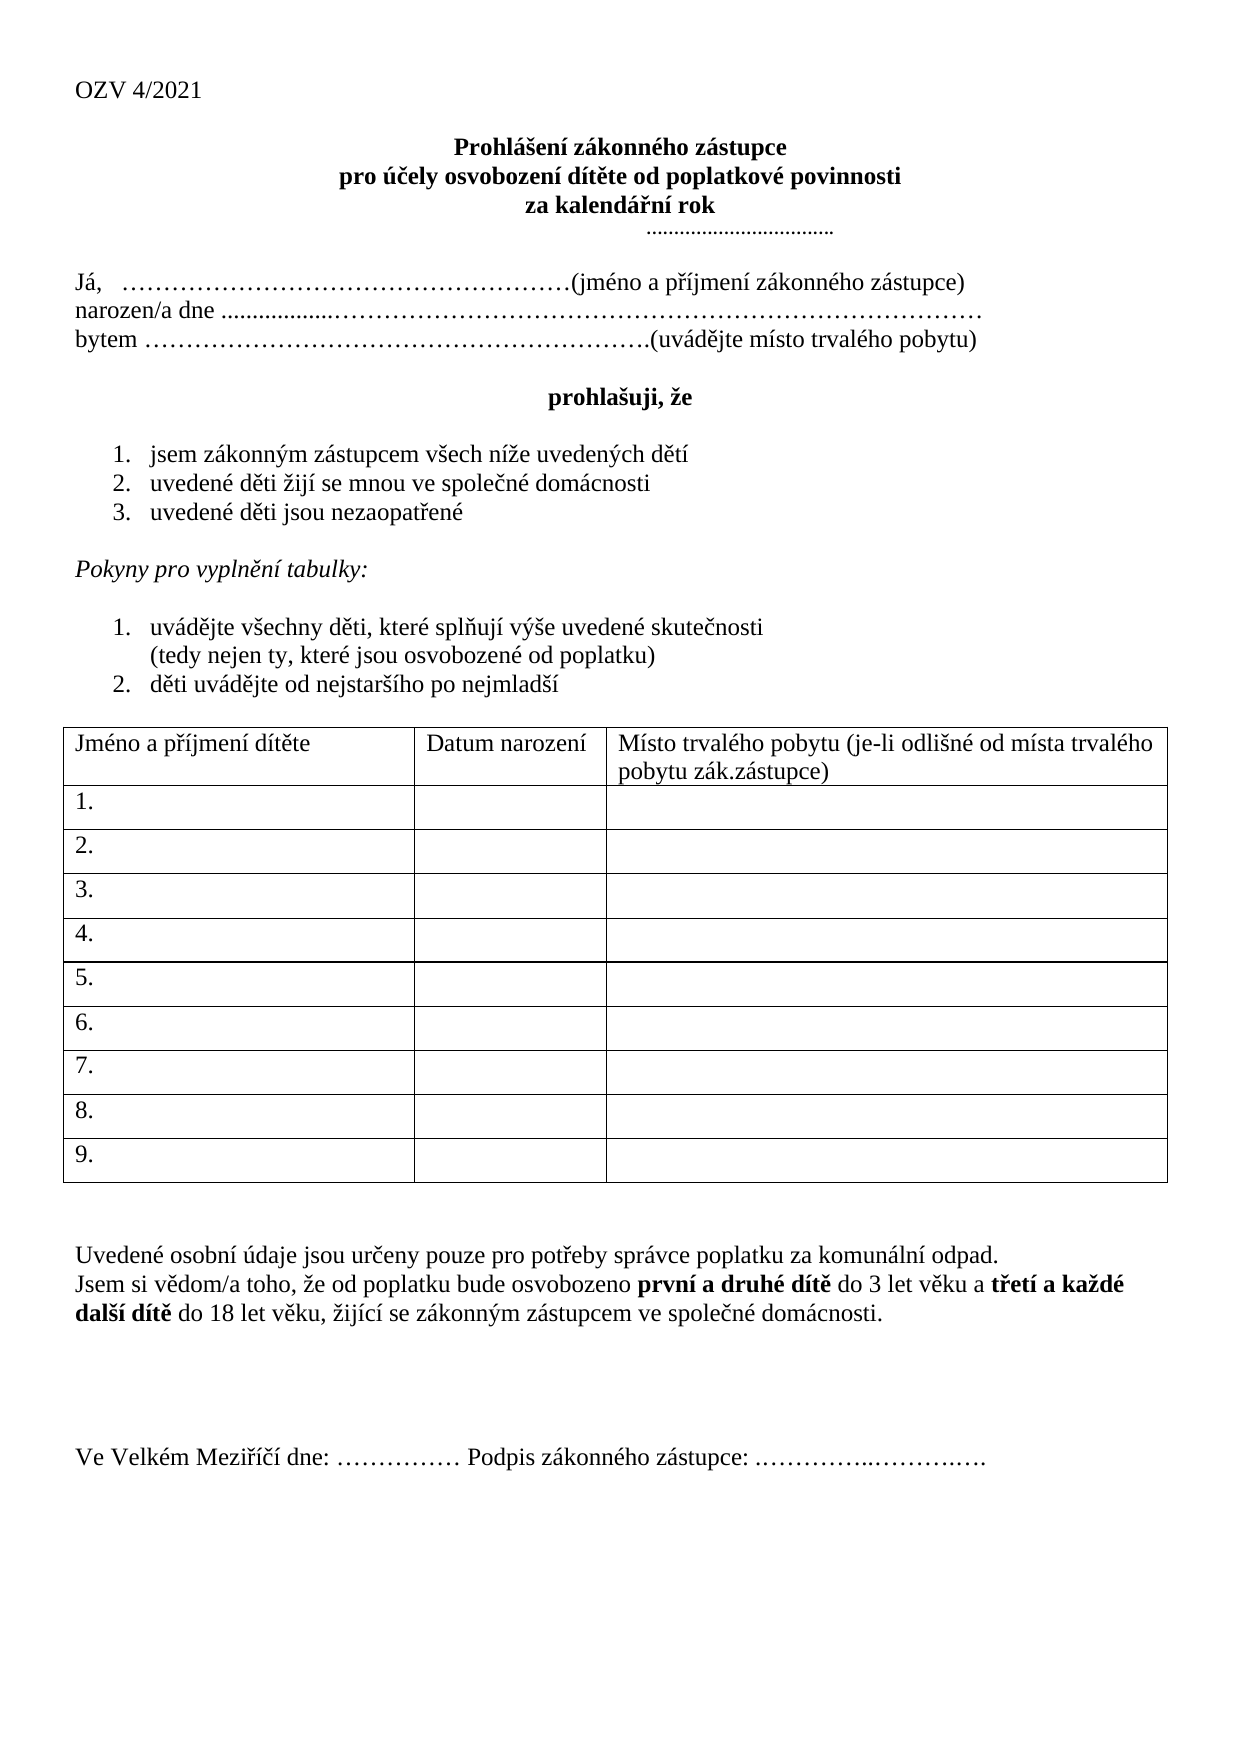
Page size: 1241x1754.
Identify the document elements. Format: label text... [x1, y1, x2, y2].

text Jsem si vědom/a toho, že od poplatku bude osvobozeno první a druhé dítě do 3 let věku a třetí a každé další dítě do 18 let věku, žijící se zákonným zástupcem ve společné domácnosti. [75, 1269, 1165, 1327]
list jsem zákonným zástupcem všech níže uvedených dětí [112, 439, 1165, 468]
table_cell [415, 1051, 606, 1094]
table_cell [607, 1139, 1167, 1182]
text prohlašuji, že [75, 382, 1165, 410]
table_cell 4. [64, 919, 414, 961]
table_cell [607, 1051, 1167, 1094]
text bytem …………………………………………………….(uvádějte místo trvalého pobytu) [75, 324, 1165, 353]
table_cell [607, 1095, 1167, 1138]
table_cell [415, 1139, 606, 1182]
table_cell 6. [64, 1007, 414, 1049]
table_cell 5. [64, 963, 414, 1006]
list uvádějte všechny děti, které splňují výše uvedené skutečnosti [112, 612, 1165, 640]
list uvedené děti jsou nezaopatřené [112, 497, 1165, 525]
table_cell 9. [64, 1139, 414, 1182]
text Ve Velkém Meziříčí dne: …………… Podpis zákonného zástupce: .…………..……….…. [75, 1442, 1165, 1470]
table_cell [607, 874, 1167, 917]
text Já, ………………………………………………(jméno a příjmení zákonného zástupce) [75, 267, 1165, 295]
table_cell [607, 1007, 1167, 1049]
table_cell [415, 874, 606, 917]
table_cell [415, 1095, 606, 1138]
text za kalendářní rok [75, 190, 1165, 219]
table_cell 7. [64, 1051, 414, 1094]
table_cell [415, 830, 606, 873]
table_cell 3. [64, 874, 414, 917]
text Pokyny pro vyplnění tabulky: [75, 554, 1165, 583]
table_cell 2. [64, 830, 414, 873]
text ……………………………. [75, 219, 1165, 238]
table_cell [415, 919, 606, 961]
table_header Jméno a příjmení dítěte [64, 728, 414, 785]
text Uvedené osobní údaje jsou určeny pouze pro potřeby správce poplatku za komunální odpad. [75, 1240, 1165, 1269]
table_cell 8. [64, 1095, 414, 1138]
text OZV 4/2021 [75, 75, 1165, 104]
table_cell [415, 963, 606, 1006]
text Prohlášení zákonného zástupce [75, 132, 1165, 161]
table_header Místo trvalého pobytu (je-li odlišné od místa trvalého pobytu zák.zástupce) [607, 728, 1167, 785]
table_cell 1. [64, 786, 414, 829]
text (tedy nejen ty, které jsou osvobozené od poplatku) [150, 640, 1165, 669]
table_cell [607, 786, 1167, 829]
list uvedené děti žijí se mnou ve společné domácnosti [112, 468, 1165, 497]
table_cell [607, 919, 1167, 961]
text narozen/a dne ..................…………………………………………………………………… [75, 295, 1165, 324]
table_cell [607, 830, 1167, 873]
table_header Datum narození [415, 728, 606, 785]
text pro účely osvobození dítěte od poplatkové povinnosti [75, 161, 1165, 190]
list děti uvádějte od nejstaršího po nejmladší [112, 669, 1165, 698]
table_cell [415, 786, 606, 829]
table_cell [415, 1007, 606, 1049]
table_cell [607, 963, 1167, 1006]
